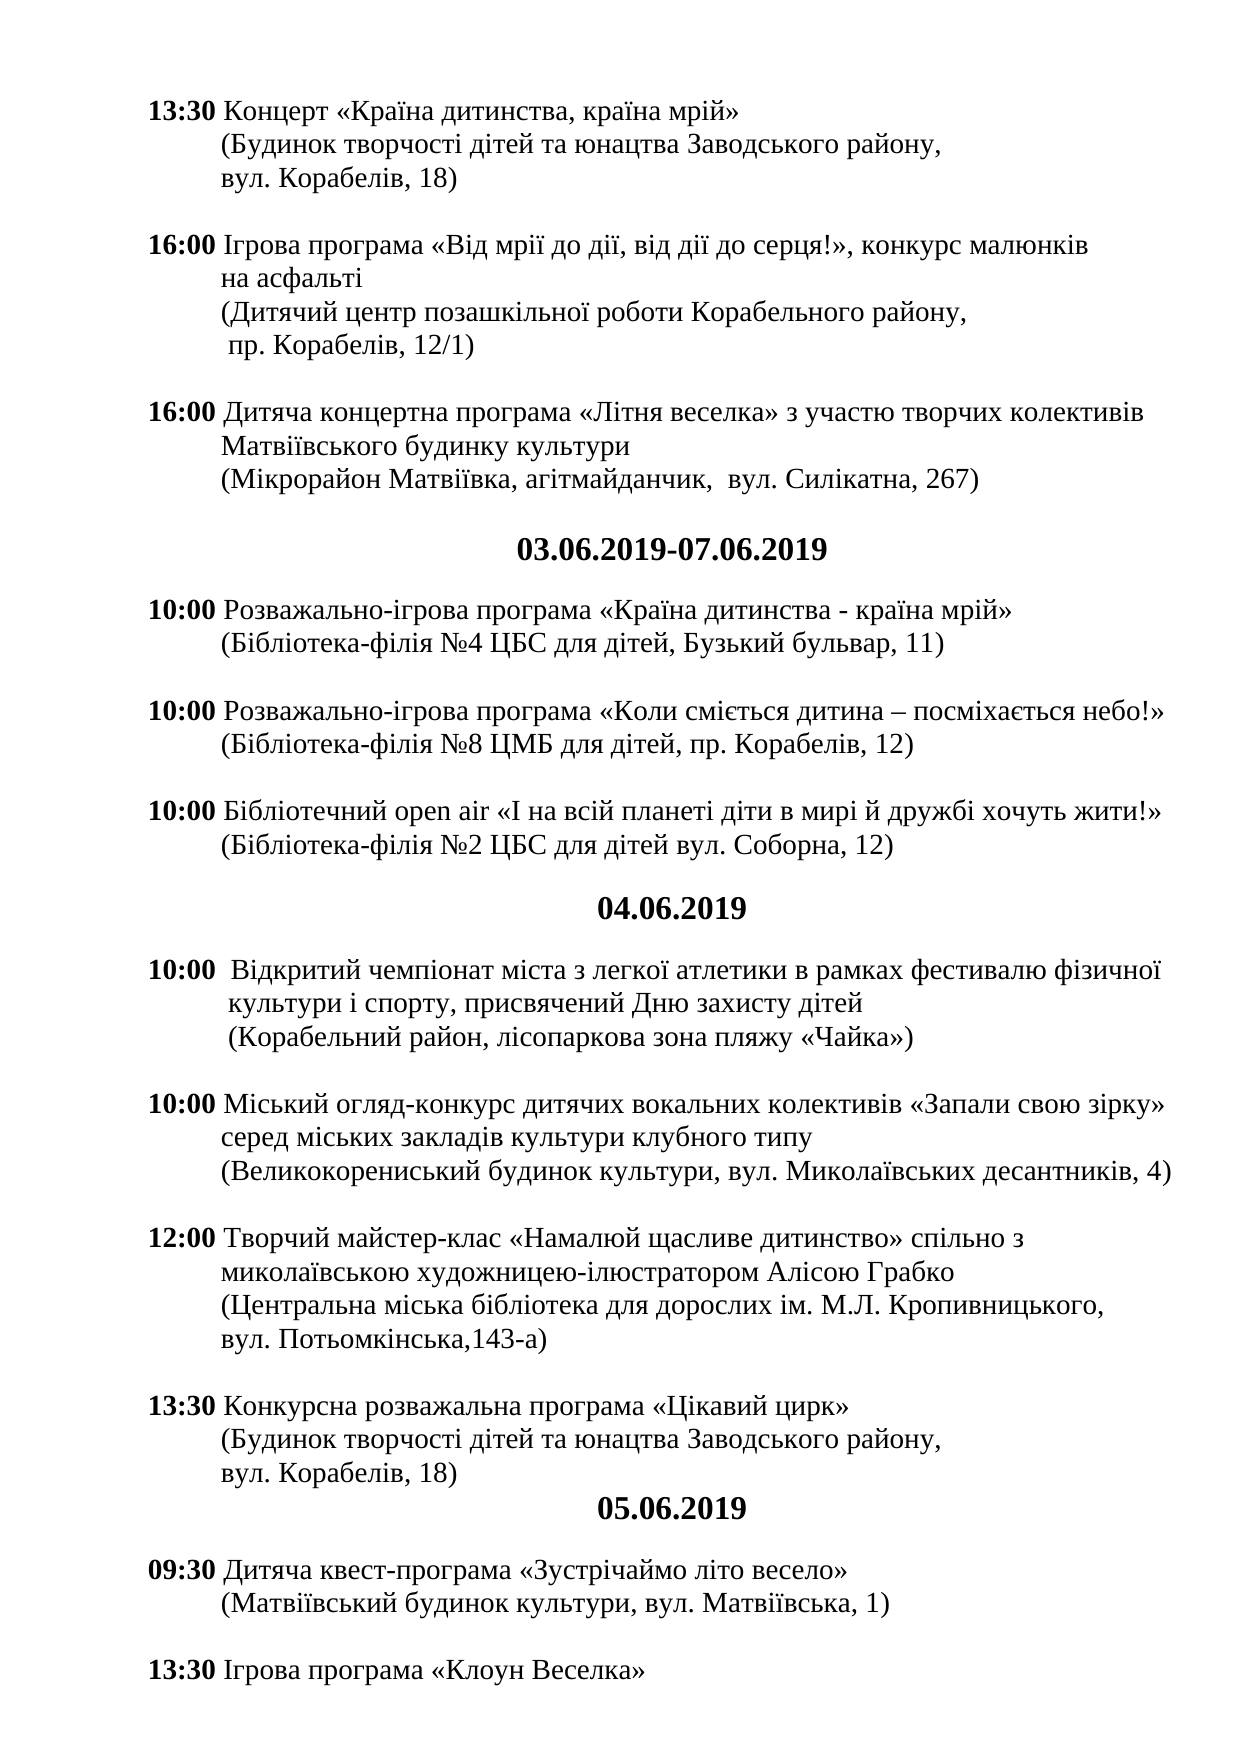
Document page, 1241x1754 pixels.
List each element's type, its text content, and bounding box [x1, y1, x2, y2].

text 13:30 Концерт «Країна дитинства, країна мрій» [148, 93, 1196, 126]
text 04.06.2019 [148, 888, 1196, 927]
text вул. Корабелів, 18) [148, 160, 1196, 193]
text пр. Корабелів, 12/1) [148, 327, 1196, 361]
text 10:00 Бібліотечний оpen air «І на всій планеті діти в мирі й дружбі хочуть жити!» [148, 793, 1196, 827]
text (Дитячий центр позашкільної роботи Корабельного району, [148, 294, 1196, 327]
text 03.06.2019-07.06.2019 [148, 529, 1196, 567]
text вул. Потьомкінська,143-а) [148, 1321, 1196, 1354]
text 13:30 Ігрова програма «Клоун Веселка» [148, 1652, 1196, 1686]
text 10:00 Міський огляд-конкурс дитячих вокальних колективів «Запали свою зірку» [148, 1086, 1196, 1119]
text (Великокорениський будинок культури, вул. Миколаївських десантників, 4) [148, 1153, 1196, 1187]
text 12:00 Творчий майстер-клас «Намалюй щасливе дитинство» спільно з [148, 1220, 1196, 1254]
text (Будинок творчості дітей та юнацтва Заводського району, [148, 126, 1196, 160]
text (Бібліотека-філія №2 ЦБС для дітей вул. Соборна, 12) [148, 827, 1196, 860]
text 09:30 Дитяча квест-програма «Зустрічаймо літо весело» [148, 1552, 1196, 1585]
text 10:00 Розважально-ігрова програма «Країна дитинства - країна мрій» [148, 592, 1196, 626]
text культури і спорту, присвячений Дню захисту дітей [148, 985, 1196, 1019]
text (Бібліотека-філія №8 ЦМБ для дітей, пр. Корабелів, 12) [148, 726, 1196, 760]
text (Центральна міська бібліотека для дорослих ім. М.Л. Кропивницького, [148, 1287, 1196, 1321]
text Матвіївського будинку культури [148, 428, 1196, 462]
text (Мікрорайон Матвіївка, агітмайданчик, вул. Силікатна, 267) [148, 462, 1196, 495]
text серед міських закладів культури клубного типу [148, 1119, 1196, 1153]
text 16:00 Дитяча концертна програма «Літня веселка» з участю творчих колективів [148, 394, 1196, 428]
text 16:00 Ігрова програма «Від мрії до дії, від дії до серця!», конкурс малюнків [148, 227, 1196, 260]
text 10:00 Розважально-ігрова програма «Коли сміється дитина – посміхається небо!» [148, 693, 1196, 726]
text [148, 1421, 1196, 1455]
text (Корабельний район, лісопаркова зона пляжу «Чайка») [148, 1019, 1196, 1052]
text (Бібліотека-філія №4 ЦБС для дітей, Бузький бульвар, 11) [148, 626, 1196, 659]
text миколаївською художницею-ілюстратором Алісою Грабко [148, 1254, 1196, 1287]
text вул. Корабелів, 18) [148, 1455, 1196, 1488]
text 13:30 Конкурсна розважальна програма «Цікавий цирк» [148, 1388, 1196, 1421]
text 10:00 Відкритий чемпіонат міста з легкої атлетики в рамках фестивалю фізичної [148, 952, 1196, 985]
text (Матвіївський будинок культури, вул. Матвіївська, 1) [148, 1585, 1196, 1619]
text 05.06.2019 [148, 1488, 1196, 1527]
text на асфальті [148, 260, 1196, 294]
